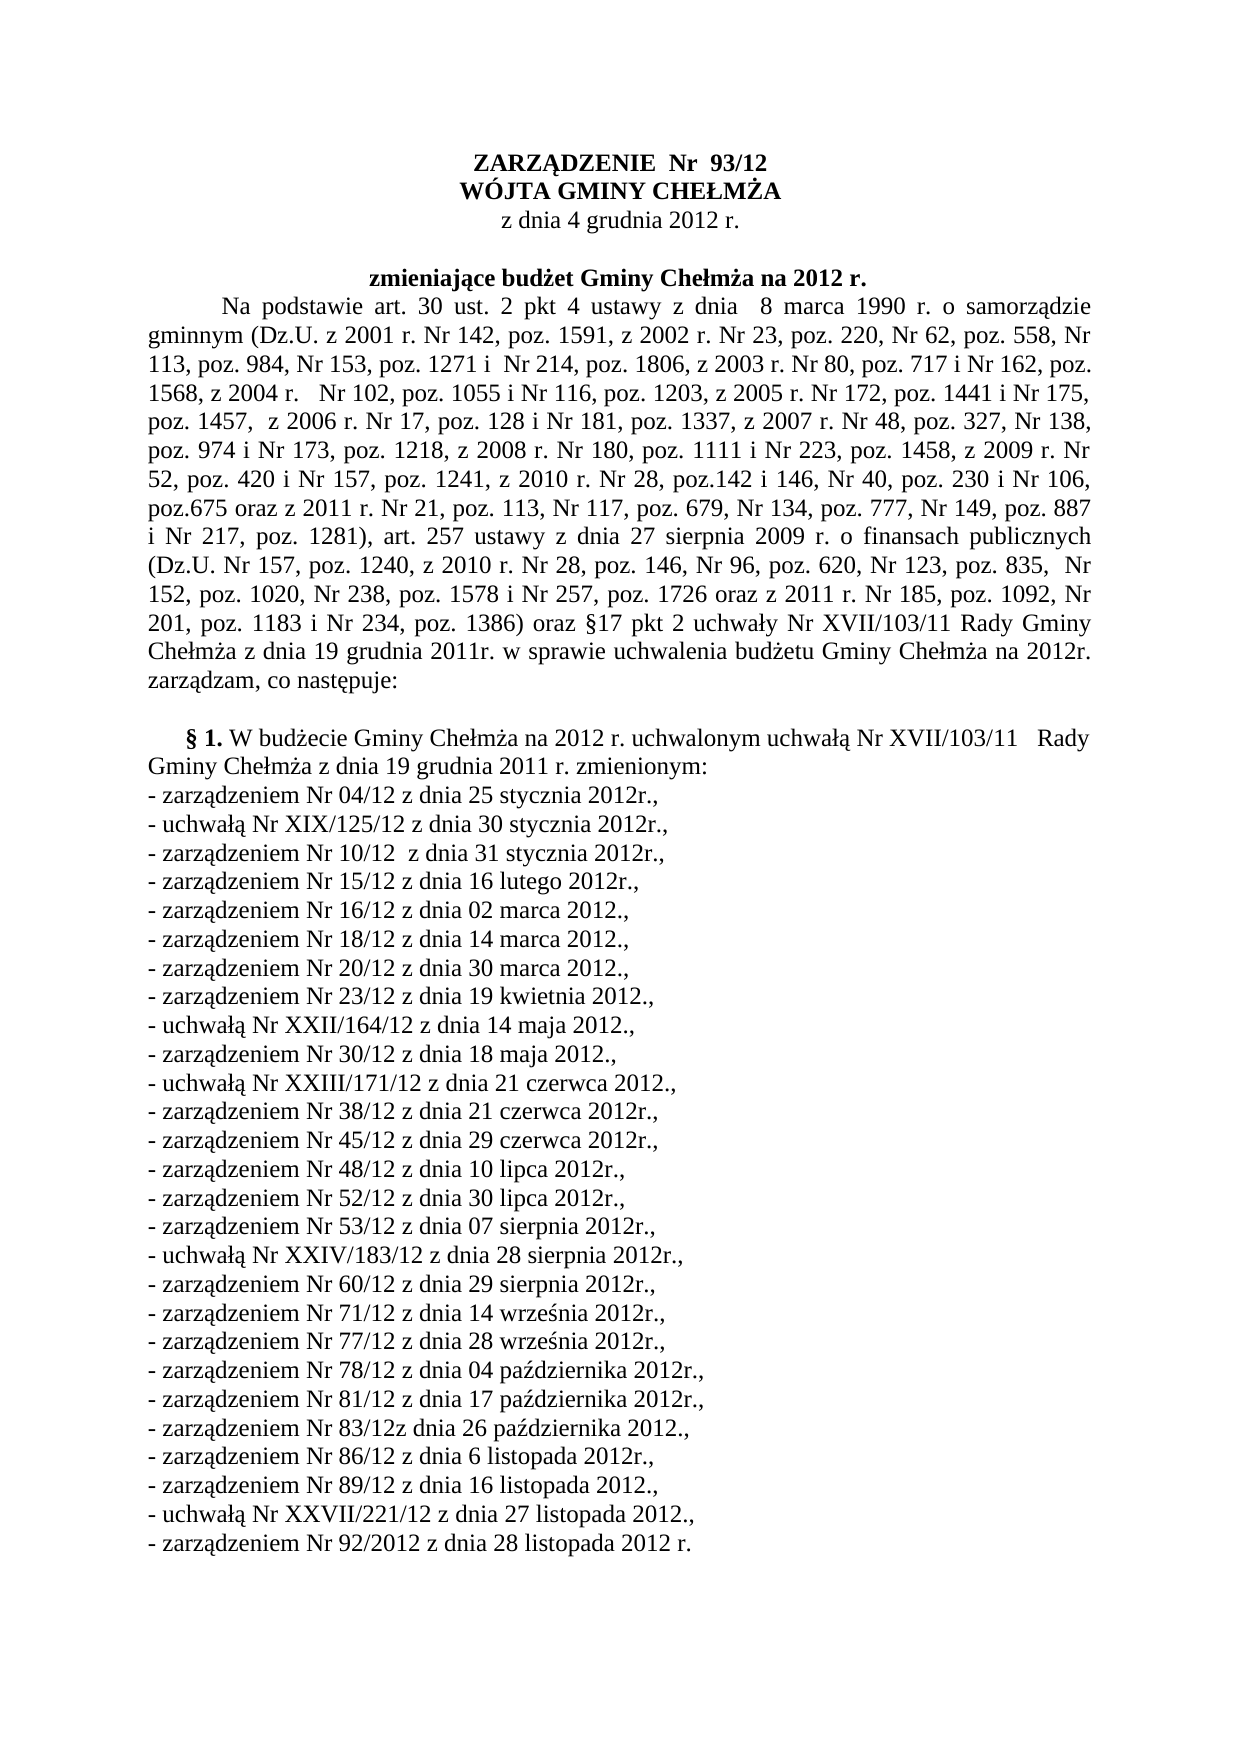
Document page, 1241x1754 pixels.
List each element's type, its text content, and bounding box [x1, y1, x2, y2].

text - zarządzeniem Nr 77/12 z dnia 28 września 2012r., [148, 1326, 1107, 1355]
text - zarządzeniem Nr 83/12z dnia 26 października 2012., [148, 1413, 1107, 1441]
text - zarządzeniem Nr 18/12 z dnia 14 marca 2012., [148, 924, 1107, 953]
text - uchwałą Nr XXIII/171/12 z dnia 21 czerwca 2012., [148, 1068, 1107, 1096]
text - zarządzeniem Nr 16/12 z dnia 02 marca 2012., [148, 895, 1107, 924]
text - zarządzeniem Nr 48/12 z dnia 10 lipca 2012r., [148, 1154, 1107, 1183]
text - uchwałą Nr XXVII/221/12 z dnia 27 listopada 2012., [148, 1499, 1107, 1528]
text Na podstawie art. 30 ust. 2 pkt 4 ustawy z dnia 8 marca 1990 r. o samorządzie gminnym (Dz.U. z 2001 r. Nr 142, poz. 1591, z 2002 r. Nr 23, poz. 220, Nr 62, poz. 558, Nr 113, poz. 984, Nr 153, poz. 1271 i Nr 214, poz. 1806, z 2003 r. Nr 80, poz. 717 i Nr 162, poz. 1568, z 2004 r. Nr 102, poz. 1055 i Nr 116, poz. 1203, z 2005 r. Nr 172, poz. 1441 i Nr 175, poz. 1457, z 2006 r. Nr 17, poz. 128 i Nr 181, poz. 1337, z 2007 r. Nr 48, poz. 327, Nr 138, poz. 974 i Nr 173, poz. 1218, z 2008 r. Nr 180, poz. 1111 i Nr 223, poz. 1458, z 2009 r. Nr 52, poz. 420 i Nr 157, poz. 1241, z 2010 r. Nr 28, poz.142 i 146, Nr 40, poz. 230 i Nr 106, poz.675 oraz z 2011 r. Nr 21, poz. 113, Nr 117, poz. 679, Nr 134, poz. 777, Nr 149, poz. 887 i Nr 217, poz. 1281), art. 257 ustawy z dnia 27 sierpnia 2009 r. o finansach publicznych (Dz.U. Nr 157, poz. 1240, z 2010 r. Nr 28, poz. 146, Nr 96, poz. 620, Nr 123, poz. 835, Nr 152, poz. 1020, Nr 238, poz. 1578 i Nr 257, poz. 1726 oraz z 2011 r. Nr 185, poz. 1092, Nr 201, poz. 1183 i Nr 234, poz. 1386) oraz §17 pkt 2 uchwały Nr XVII/103/11 Rady Gminy Chełmża z dnia 19 grudnia 2011r. w sprawie uchwalenia budżetu Gminy Chełmża na 2012r. zarządzam, co następuje: [148, 291, 1093, 694]
text - zarządzeniem Nr 92/2012 z dnia 28 listopada 2012 r. [148, 1528, 1107, 1556]
text - zarządzeniem Nr 15/12 z dnia 16 lutego 2012r., [148, 866, 1107, 895]
text - zarządzeniem Nr 71/12 z dnia 14 września 2012r., [148, 1298, 1107, 1326]
text - zarządzeniem Nr 23/12 z dnia 19 kwietnia 2012., [148, 981, 1107, 1010]
text - uchwałą Nr XXIV/183/12 z dnia 28 sierpnia 2012r., [148, 1240, 1107, 1269]
text § 1. W budżecie Gminy Chełmża na 2012 r. uchwalonym uchwałą Nr XVII/103/11 Rady Gminy Chełmża z dnia 19 grudnia 2011 r. zmienionym: [148, 723, 1107, 780]
text - zarządzeniem Nr 45/12 z dnia 29 czerwca 2012r., [148, 1125, 1107, 1154]
text - zarządzeniem Nr 10/12 z dnia 31 stycznia 2012r., [148, 838, 1107, 866]
text WÓJTA GMINY CHEŁMŻA [148, 176, 1093, 205]
text - zarządzeniem Nr 20/12 z dnia 30 marca 2012., [148, 953, 1107, 981]
text - zarządzeniem Nr 89/12 z dnia 16 listopada 2012., [148, 1470, 1107, 1499]
text - uchwałą Nr XXII/164/12 z dnia 14 maja 2012., [148, 1010, 1107, 1039]
text zmieniające budżet Gminy Chełmża na 2012 r. [295, 263, 1093, 291]
text - zarządzeniem Nr 52/12 z dnia 30 lipca 2012r., [148, 1183, 1107, 1211]
text - uchwałą Nr XIX/125/12 z dnia 30 stycznia 2012r., [148, 809, 1107, 838]
text - zarządzeniem Nr 04/12 z dnia 25 stycznia 2012r., [148, 780, 1107, 809]
text - zarządzeniem Nr 78/12 z dnia 04 października 2012r., [148, 1355, 1107, 1384]
text ZARZĄDZENIE Nr 93/12 [148, 148, 1093, 176]
text z dnia 4 grudnia 2012 r. [148, 205, 1093, 234]
text - zarządzeniem Nr 53/12 z dnia 07 sierpnia 2012r., [148, 1211, 1107, 1240]
text - zarządzeniem Nr 86/12 z dnia 6 listopada 2012r., [148, 1441, 1107, 1470]
text - zarządzeniem Nr 60/12 z dnia 29 sierpnia 2012r., [148, 1269, 1107, 1298]
text - zarządzeniem Nr 38/12 z dnia 21 czerwca 2012r., [148, 1096, 1107, 1125]
text - zarządzeniem Nr 81/12 z dnia 17 października 2012r., [148, 1384, 1107, 1413]
text - zarządzeniem Nr 30/12 z dnia 18 maja 2012., [148, 1039, 1107, 1068]
